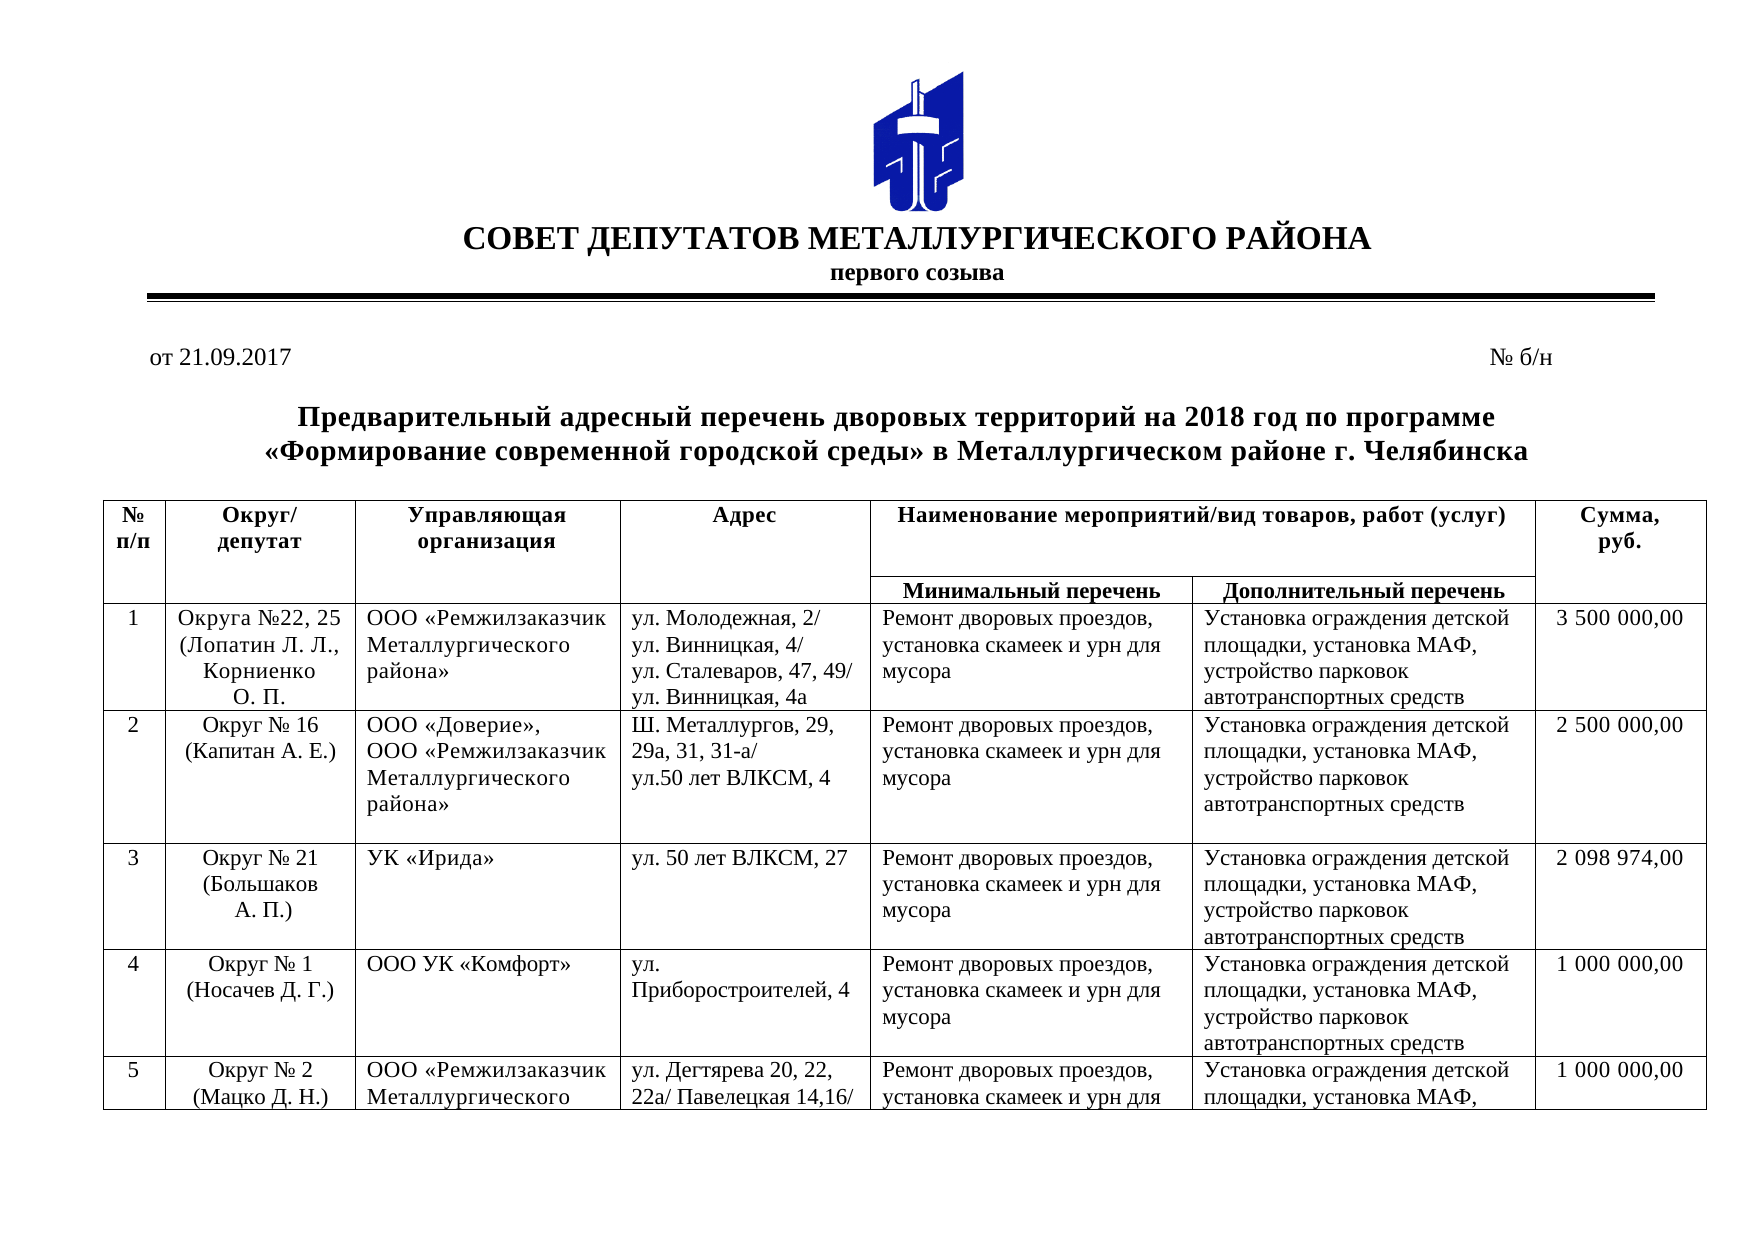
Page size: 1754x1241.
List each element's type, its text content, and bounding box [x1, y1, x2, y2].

text от 21.09.2017 № б/н [118, 342, 1716, 370]
table_cell 2 098 974,00 [1536, 844, 1706, 949]
table_cell 2 500 000,00 [1536, 711, 1706, 843]
table_cell 5 [104, 1057, 165, 1109]
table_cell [166, 1057, 355, 1109]
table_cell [871, 1057, 1192, 1109]
text Предварительный адресный перечень дворовых территорий на 2018 год по программе [81, 399, 1714, 433]
table_cell Ремонт дворовых проездов, установка скамеек и урн для мусора [871, 604, 1192, 710]
table_cell Установка ограждения детской площадки, установка МАФ, устройство парковок автотранспортных средств [1193, 711, 1535, 843]
table_header [147, 302, 1654, 313]
table_cell ООО УК «Комфорт» [356, 950, 620, 1056]
table_header Адрес [621, 501, 870, 603]
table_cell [621, 1057, 870, 1109]
table_cell Округа №22, 25 (Лопатин Л. Л., Корниенко О. П. [166, 604, 355, 710]
table_cell Ремонт дворовых проездов, установка скамеек и урн для мусора [871, 711, 1192, 843]
table_header Управляющая организация [356, 501, 620, 603]
table_cell ООО «Доверие», ООО «Ремжилзаказчик Металлургического района» [356, 711, 620, 843]
table_cell Ремонт дворовых проездов, установка скамеек и урн для мусора [871, 950, 1192, 1056]
table_cell ул. 50 лет ВЛКСМ, 27 [621, 844, 870, 949]
table_cell ООО «Ремжилзаказчик Металлургического района» [356, 604, 620, 710]
table_header Наименование мероприятий/вид товаров, работ (услуг) [871, 501, 1535, 576]
table_cell 3 [104, 844, 165, 949]
table_cell 3 500 000,00 [1536, 604, 1706, 710]
picture [862, 58, 972, 219]
table_cell Округ № 21 (Большаков А. П.) [166, 844, 355, 949]
table_cell 2 [104, 711, 165, 843]
table_cell Установка ограждения детской площадки, установка МАФ, устройство парковок автотранспортных средств [1193, 950, 1535, 1056]
table_header Сумма, руб. [1536, 501, 1706, 603]
table_header № п/п [104, 501, 165, 603]
table_cell Ш. Металлургов, 29, 29а, 31, 31-а/ ул.50 лет ВЛКСМ, 4 [621, 711, 870, 843]
table_cell 1 000 000,00 [1536, 950, 1706, 1056]
table_header Округ/ депутат [166, 501, 355, 603]
text СОВЕТ депутатов металлургического района первого созыва [118, 218, 1716, 286]
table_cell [1193, 1057, 1535, 1109]
table_cell Округ № 16 (Капитан А. Е.) [166, 711, 355, 843]
table_cell УК «Ирида» [356, 844, 620, 949]
table_cell ул. Молодежная, 2/ ул. Винницкая, 4/ ул. Сталеваров, 47, 49/ ул. Винницкая, 4а [621, 604, 870, 710]
table_cell Дополнительный перечень [1193, 577, 1535, 603]
text «Формирование современной городской среды» в Металлургическом районе г. Челябинска [81, 433, 1714, 466]
table_cell 1 [104, 604, 165, 710]
table_cell Округ № 1 (Носачев Д. Г.) [166, 950, 355, 1056]
table_cell Установка ограждения детской площадки, установка МАФ, устройство парковок автотранспортных средств [1193, 844, 1535, 949]
table_cell 1 000 000,00 [1536, 1057, 1706, 1109]
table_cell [356, 1057, 620, 1109]
table_cell ул. Приборостроителей, 4 [621, 950, 870, 1056]
table_cell 4 [104, 950, 165, 1056]
table_cell Минимальный перечень [871, 577, 1192, 603]
table_cell Ремонт дворовых проездов, установка скамеек и урн для мусора [871, 844, 1192, 949]
table_cell Установка ограждения детской площадки, установка МАФ, устройство парковок автотранспортных средств [1193, 604, 1535, 710]
